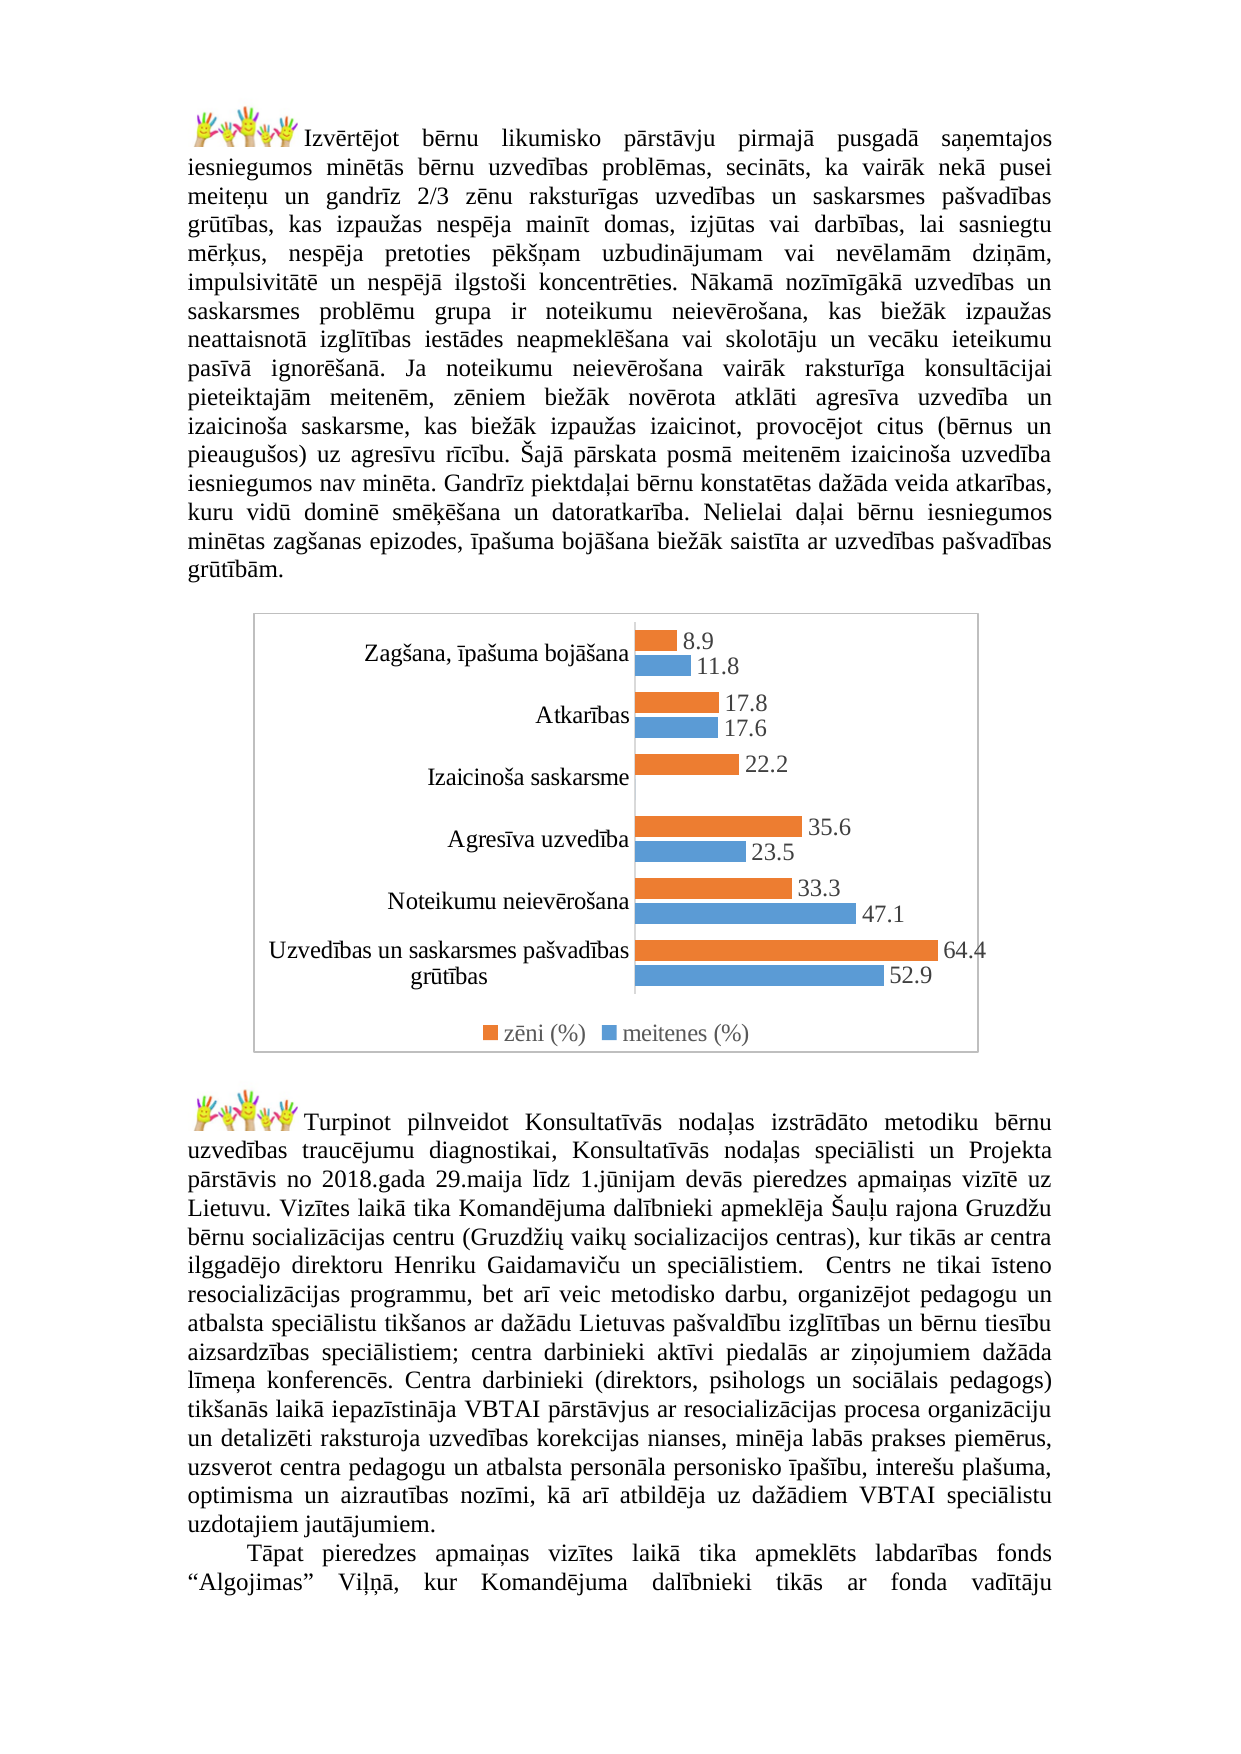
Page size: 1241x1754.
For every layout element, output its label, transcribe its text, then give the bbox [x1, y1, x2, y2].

picture [187, 1072, 304, 1131]
text Izvērtējot bērnu likumisko pārstāvju pirmajā pusgadā saņemtajos iesniegumos minētās bērnu uzvedības problēmas, secināts, ka vairāk nekā pusei meiteņu un gandrīz 2/3 zēnu raksturīgas uzvedības un saskarsmes pašvadības grūtības, kas izpaužas nespēja mainīt domas, izjūtas vai darbības, lai sasniegtu mērķus, nespēja pretoties pēkšņam uzbudinājumam vai nevēlamām dziņām, impulsivitātē un nespējā ilgstoši koncentrēties. Nākamā nozīmīgākā uzvedības un saskarsmes problēmu grupa ir noteikumu neievērošana, kas biežāk izpaužas neattaisnotā izglītības iestādes neapmeklēšana vai skolotāju un vecāku ieteikumu pasīvā ignorēšanā. Ja noteikumu neievērošana vairāk raksturīga konsultācijai pieteiktajām meitenēm, zēniem biežāk novērota atklāti agresīva uzvedība un izaicinoša saskarsme, kas biežāk izpaužas izaicinot, provocējot citus (bērnus un pieaugušos) uz agresīvu rīcību. Šajā pārskata posmā meitenēm izaicinoša uzvedība iesniegumos nav minēta. Gandrīz piektdaļai bērnu konstatētas dažāda veida atkarības, kuru vidū dominē smēķēšana un datoratkarība. Nelielai daļai bērnu iesniegumos minētas zagšanas epizodes, īpašuma bojāšana biežāk saistīta ar uzvedības pašvadības grūtībām. [187, 89, 1053, 583]
text Turpinot pilnveidot Konsultatīvās nodaļas izstrādāto metodiku bērnu uzvedības traucējumu diagnostikai, Konsultatīvās nodaļas speciālisti un Projekta pārstāvis no 2018.gada 29.maija līdz 1.jūnijam devās pieredzes apmaiņas vizītē uz Lietuvu. Vizītes laikā tika Komandējuma dalībnieki apmeklēja Šauļu rajona Gruzdžu bērnu socializācijas centru (Gruzdžių vaikų socializacijos centras), kur tikās ar centra ilggadējo direktoru Henriku Gaidamaviču un speciālistiem. Centrs ne tikai īsteno resocializācijas programmu, bet arī veic metodisko darbu, organizējot pedagogu un atbalsta speciālistu tikšanos ar dažādu Lietuvas pašvaldību izglītības un bērnu tiesību aizsardzības speciālistiem; centra darbinieki aktīvi piedalās ar ziņojumiem dažāda līmeņa konferencēs. Centra darbinieki (direktors, psihologs un sociālais pedagogs) tikšanās laikā iepazīstināja VBTAI pārstāvjus ar resocializācijas procesa organizāciju un detalizēti raksturoja uzvedības korekcijas nianses, minēja labās prakses piemērus, uzsverot centra pedagogu un atbalsta personāla personisko īpašību, interešu plašuma, optimisma un aizrautības nozīmi, kā arī atbildēja uz dažādiem VBTAI speciālistu uzdotajiem jautājumiem. [187, 1072, 1053, 1538]
picture [187, 88, 304, 147]
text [187, 1538, 1053, 1596]
